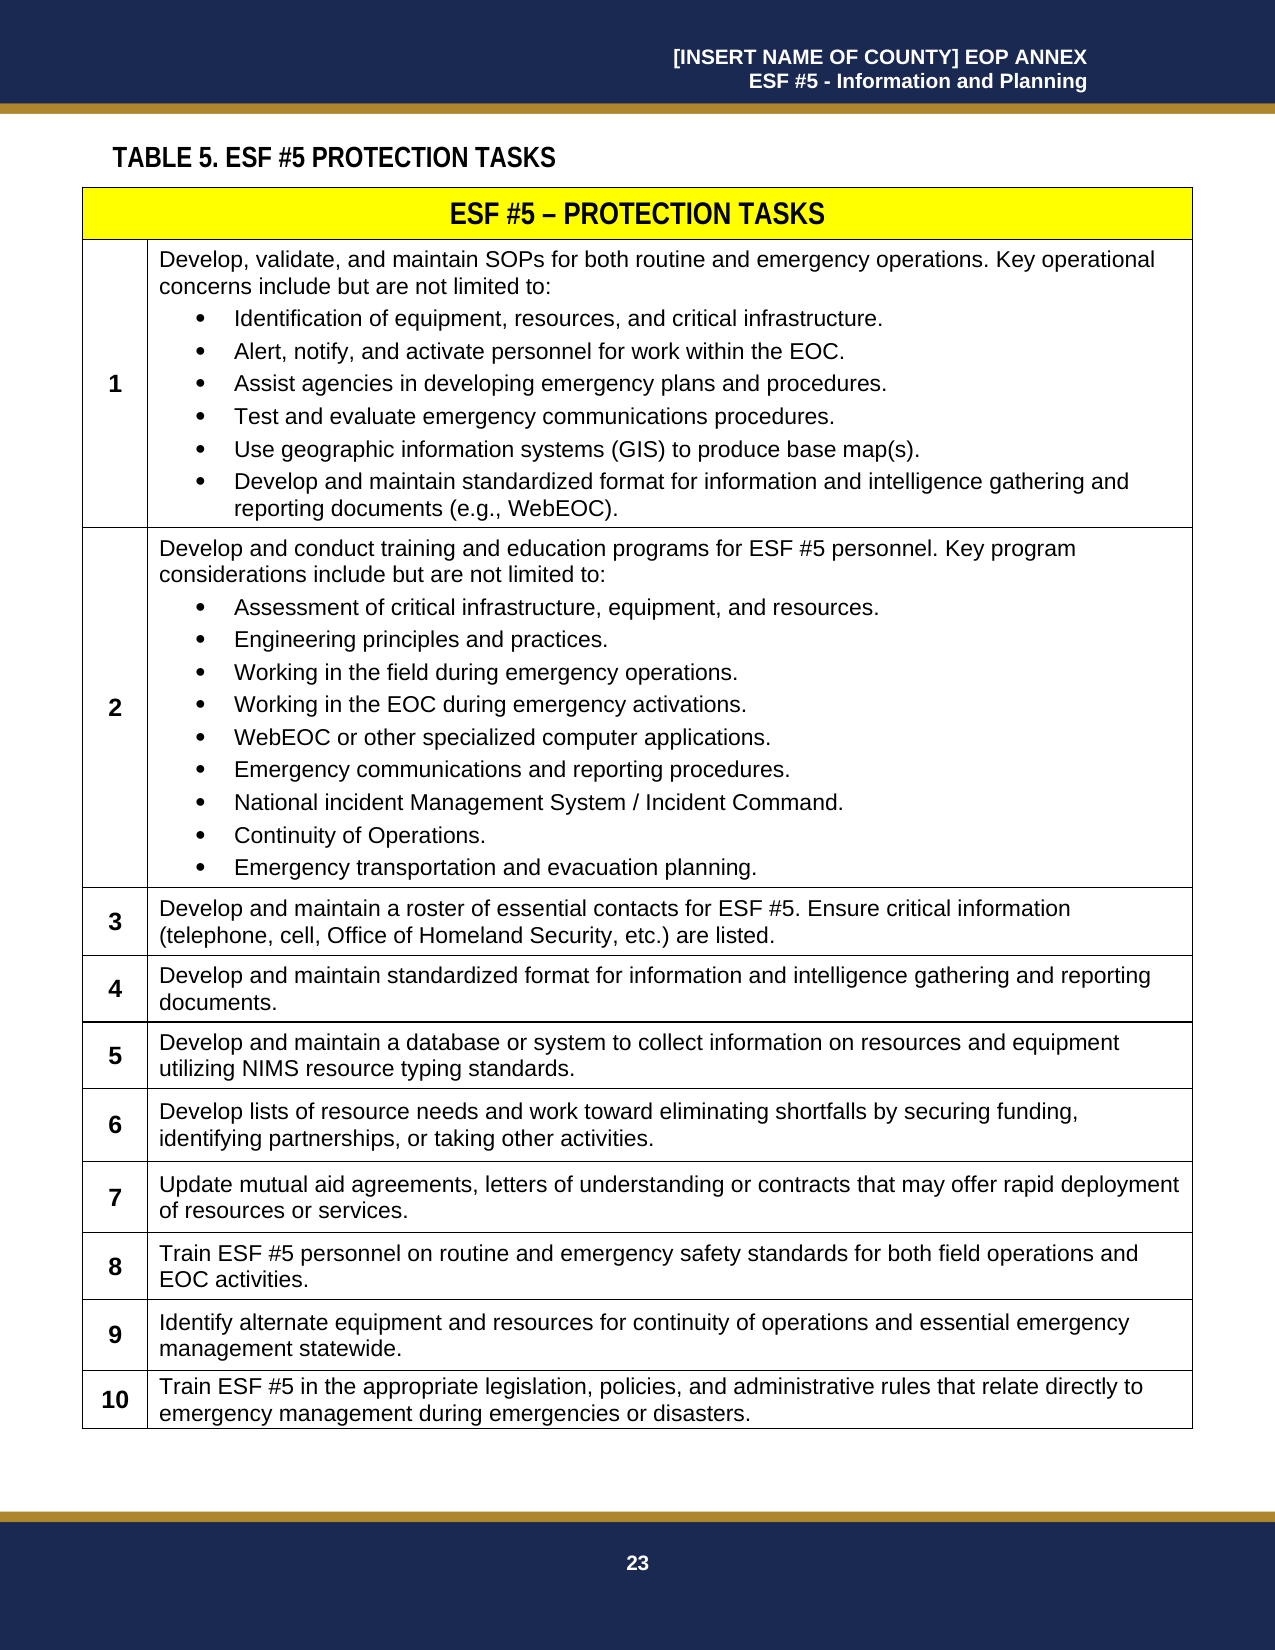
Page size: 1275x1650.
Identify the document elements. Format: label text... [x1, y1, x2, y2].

picture [0, 0, 1275, 1650]
table_cell 9 [83, 1300, 147, 1370]
text table 5. esf #5 PROTECTION tasks [112, 141, 1162, 174]
table_cell 8 [83, 1233, 147, 1298]
table_cell 6 [83, 1089, 147, 1161]
table_header ESF #5 – PROTECTION TASKS [83, 188, 1192, 239]
table_cell Develop and maintain a database or system to collect information on resources and equipment utilizing NIMS resource typing standards. [148, 1023, 1192, 1088]
table_cell 7 [83, 1162, 147, 1232]
table_cell Identify alternate equipment and resources for continuity of operations and essential emergency management statewide. [148, 1300, 1192, 1370]
table_cell Develop and maintain standardized format for information and intelligence gathering and reporting documents. [148, 956, 1192, 1021]
table_cell 1 [83, 240, 147, 527]
table_cell 3 [83, 888, 147, 955]
table_cell 2 [83, 528, 147, 887]
table_cell 5 [83, 1023, 147, 1088]
table_cell Develop, validate, and maintain SOPs for both routine and emergency operations. Key operational concerns include but are not limited to: Identification of equipment, resources, and critical infrastructure. Alert, notify, and activate personnel for work within the EOC. Assist agencies in developing emergency plans and procedures. Test and evaluate emergency communications procedures. Use geographic information systems (GIS) to produce base map(s). Develop and maintain standardized format for information and intelligence gathering and reporting documents (e.g., WebEOC). [148, 240, 1192, 527]
table_cell Train ESF #5 personnel on routine and emergency safety standards for both field operations and EOC activities. [148, 1233, 1192, 1298]
table_cell Develop and conduct training and education programs for ESF #5 personnel. Key program considerations include but are not limited to: Assessment of critical infrastructure, equipment, and resources. Engineering principles and practices. Working in the field during emergency operations. Working in the EOC during emergency activations. WebEOC or other specialized computer applications. Emergency communications and reporting procedures. National incident Management System / Incident Command. Continuity of Operations. Emergency transportation and evacuation planning. [148, 528, 1192, 887]
table_cell 10 [83, 1371, 147, 1428]
table_cell Develop lists of resource needs and work toward eliminating shortfalls by securing funding, identifying partnerships, or taking other activities. [148, 1089, 1192, 1161]
table_cell Train ESF #5 in the appropriate legislation, policies, and administrative rules that relate directly to emergency management during emergencies or disasters. [148, 1371, 1192, 1428]
table_cell Update mutual aid agreements, letters of understanding or contracts that may offer rapid deployment of resources or services. [148, 1162, 1192, 1232]
table_cell Develop and maintain a roster of essential contacts for ESF #5. Ensure critical information (telephone, cell, Office of Homeland Security, etc.) are listed. [148, 888, 1192, 955]
table_cell 4 [83, 956, 147, 1021]
